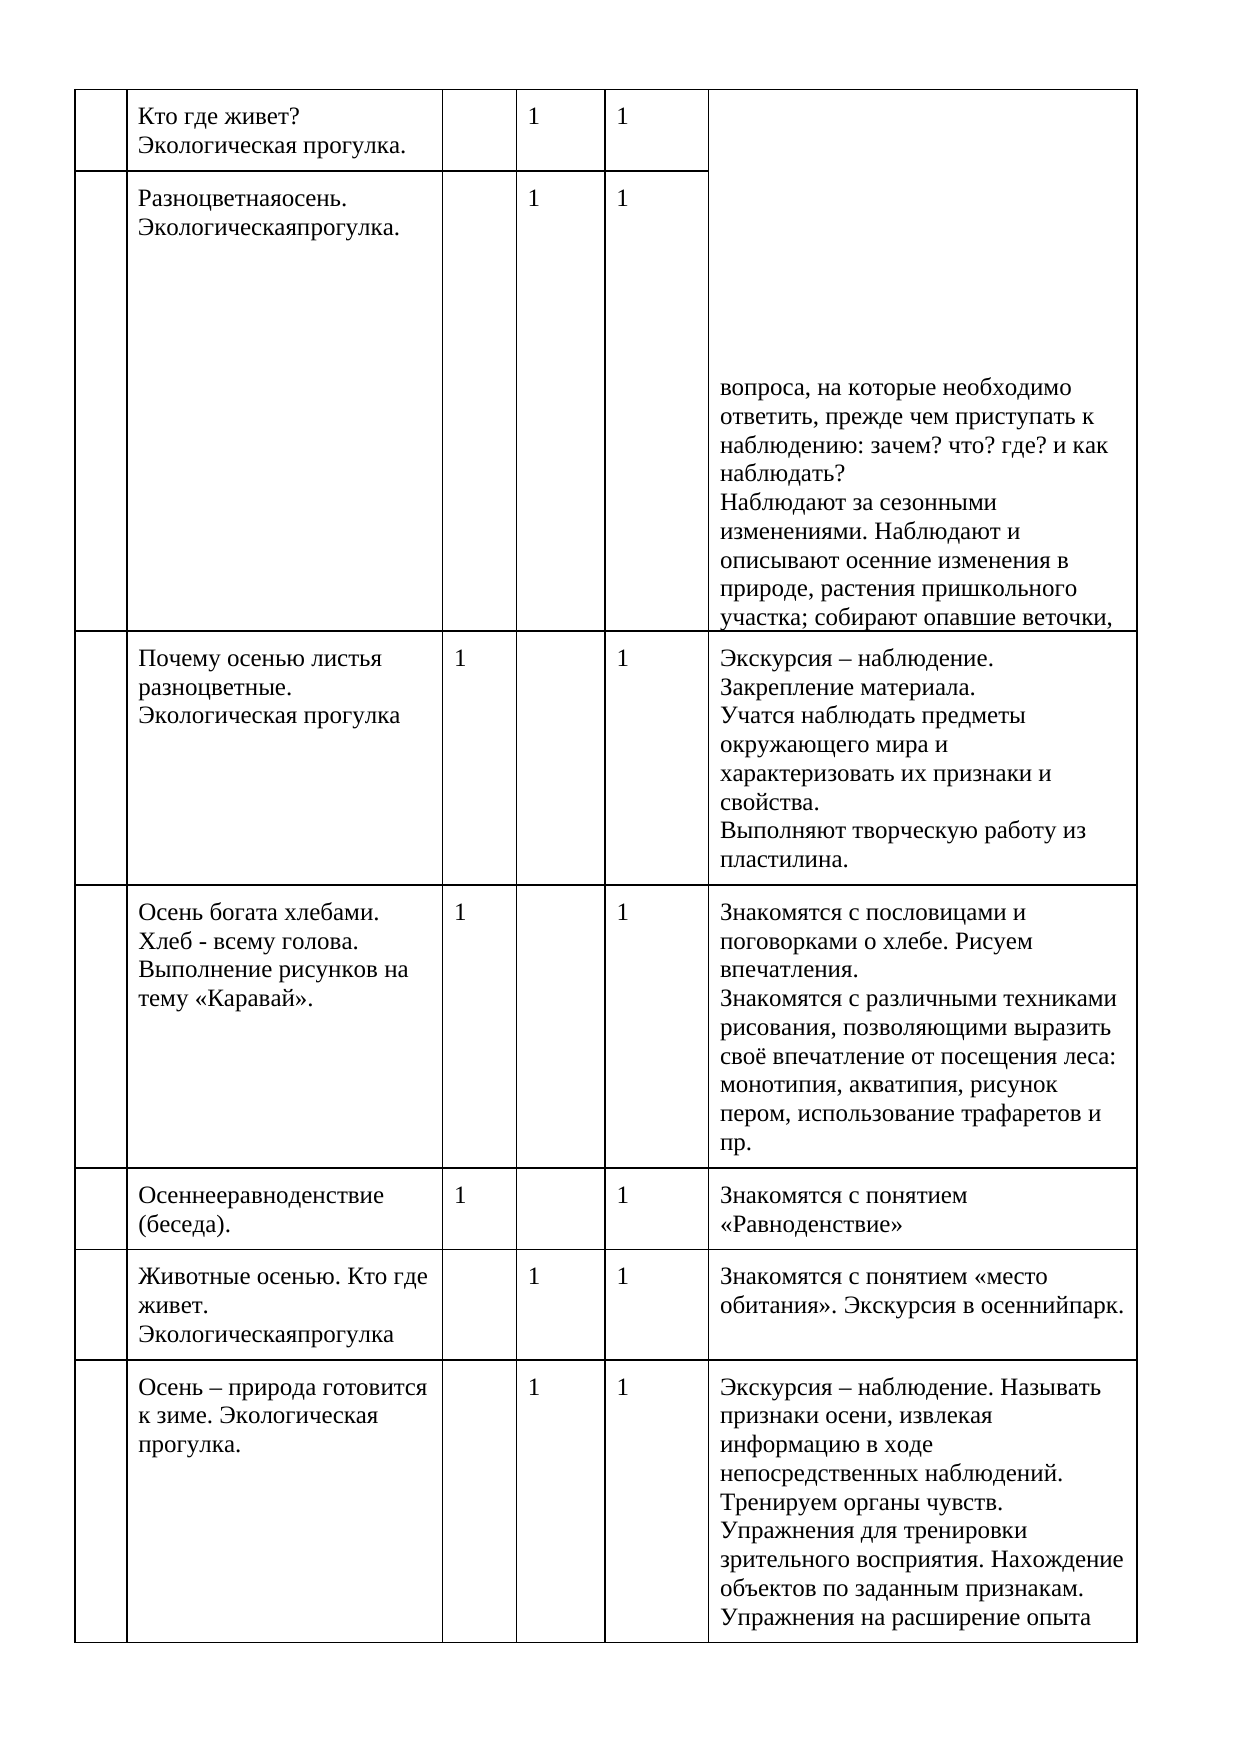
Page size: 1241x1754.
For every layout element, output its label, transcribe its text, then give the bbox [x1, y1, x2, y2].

table_cell Разноцветнаяосень. Экологическаяпрогулка. [128, 172, 442, 630]
table_cell Почему осенью листья разноцветные. Экологическая прогулка [128, 632, 442, 884]
table_cell 1 [443, 1169, 516, 1249]
table_cell [443, 1250, 516, 1359]
table_cell Кто где живет? Экологическая прогулка. [128, 90, 442, 170]
table_cell [517, 886, 604, 1167]
table_cell 1 [606, 172, 708, 630]
table_cell [76, 90, 126, 170]
table_cell Знакомятся с понятием «Равноденствие» [709, 1169, 1136, 1249]
table_cell [76, 886, 126, 1167]
table_cell Экскурсия – наблюдение. Закрепление материала. Учатся наблюдать предметы окружающего мира и характеризовать их признаки и свойства. Выполняют творческую работу из пластилина. [709, 632, 1136, 884]
table_cell 1 [606, 632, 708, 884]
table_cell 1 [517, 1250, 604, 1359]
table_cell Знакомятся с пословицами и поговорками о хлебе. Рисуем впечатления. Знакомятся с различными техниками рисования, позволяющими выразить своё впечатление от посещения леса: монотипия, акватипия, рисунок пером, использование трафаретов и пр. [709, 886, 1136, 1167]
table_cell 1 [443, 632, 516, 884]
table_cell 1 [606, 886, 708, 1167]
table_cell [443, 172, 516, 630]
table_cell [76, 1361, 126, 1642]
table_cell [517, 632, 604, 884]
table_cell Животные осенью. Кто где живет. Экологическаяпрогулка [128, 1250, 442, 1359]
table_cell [709, 1361, 1136, 1642]
table_cell [443, 90, 516, 170]
table_cell [517, 1169, 604, 1249]
table_cell Знакомятся с понятием «место обитания». Экскурсия в осеннийпарк. [709, 1250, 1136, 1359]
table_cell 1 [517, 90, 604, 170]
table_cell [128, 1361, 442, 1642]
table_cell Осеннееравноденствие (беседа). [128, 1169, 442, 1249]
table_cell 1 [606, 90, 708, 170]
table_cell 1 [606, 1250, 708, 1359]
table_cell [76, 172, 126, 630]
table_cell [76, 632, 126, 884]
table_cell 1 [606, 1169, 708, 1249]
table_cell [443, 1361, 516, 1642]
table_cell [76, 1250, 126, 1359]
table_cell 1 [606, 1361, 708, 1642]
table_cell 1 [443, 886, 516, 1167]
table_cell Осень богата хлебами. Хлеб - всему голова. Выполнение рисунков на тему «Каравай». [128, 886, 442, 1167]
table_cell 1 [517, 172, 604, 630]
table_cell 1 [517, 1361, 604, 1642]
table_cell [76, 1169, 126, 1249]
